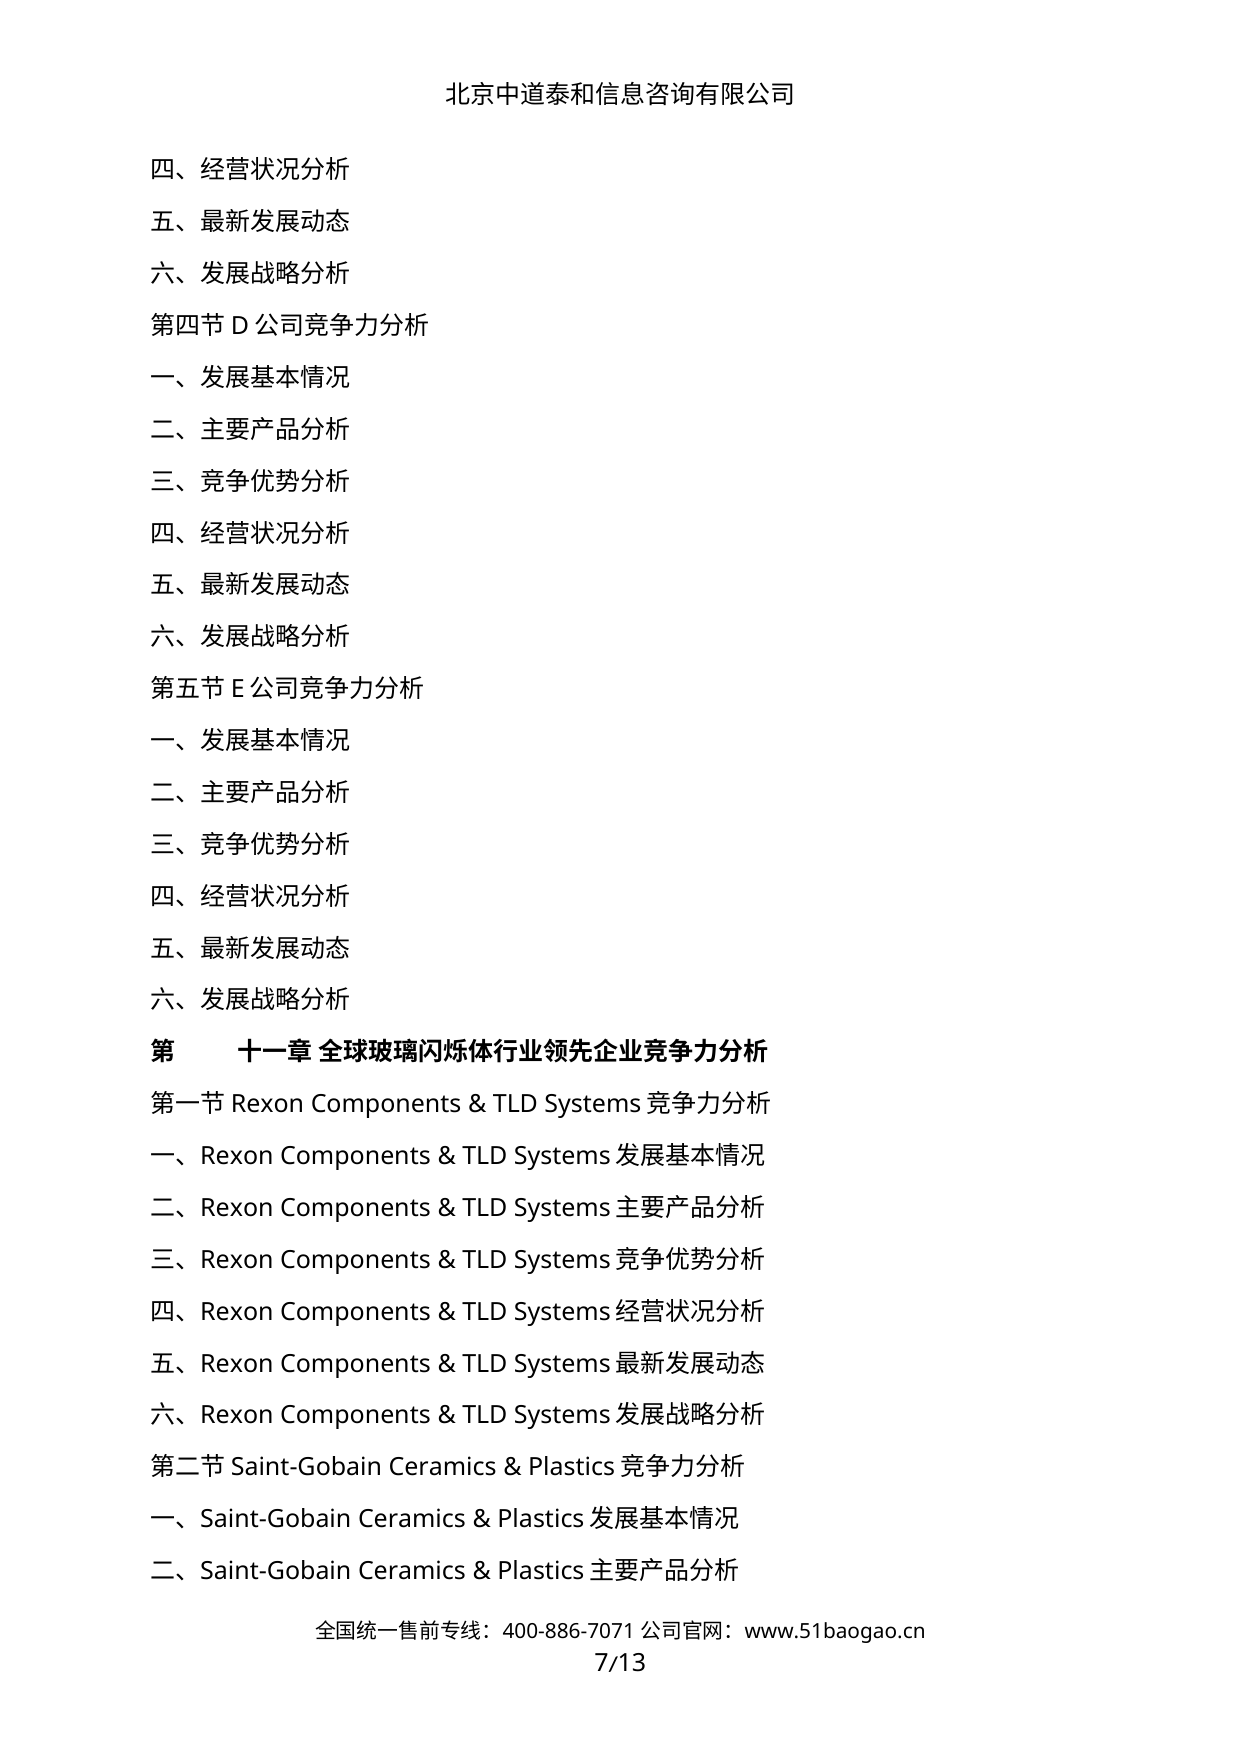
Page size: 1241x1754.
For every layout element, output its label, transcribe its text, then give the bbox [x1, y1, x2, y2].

text 六、Rexon Components & TLD Systems发展战略分析 [150, 1395, 1090, 1431]
text 四、经营状况分析 [150, 513, 1090, 549]
text 三、竞争优势分析 [150, 461, 1090, 497]
text 三、竞争优势分析 [150, 824, 1090, 861]
text 一、发展基本情况 [150, 357, 1090, 394]
text 第二节 Saint-Gobain Ceramics & Plastics竞争力分析 [150, 1447, 1090, 1483]
text 六、发展战略分析 [150, 254, 1090, 290]
text 二、Saint-Gobain Ceramics & Plastics主要产品分析 [150, 1551, 1090, 1587]
text 五、最新发展动态 [150, 202, 1090, 238]
text 六、发展战略分析 [150, 617, 1090, 653]
text 二、Rexon Components & TLD Systems主要产品分析 [150, 1187, 1090, 1224]
text 第 十一章 全球玻璃闪烁体行业领先企业竞争力分析 [150, 1032, 1090, 1068]
text 二、主要产品分析 [150, 409, 1090, 446]
text 四、Rexon Components & TLD Systems经营状况分析 [150, 1291, 1090, 1327]
text 一、Rexon Components & TLD Systems发展基本情况 [150, 1136, 1090, 1172]
text 第四节 D公司竞争力分析 [150, 306, 1090, 342]
text 五、Rexon Components & TLD Systems最新发展动态 [150, 1343, 1090, 1379]
text 一、Saint-Gobain Ceramics & Plastics发展基本情况 [150, 1499, 1090, 1535]
text 四、经营状况分析 [150, 876, 1090, 912]
text 五、最新发展动态 [150, 928, 1090, 964]
text 四、经营状况分析 [150, 150, 1090, 186]
text 六、发展战略分析 [150, 980, 1090, 1016]
text 三、Rexon Components & TLD Systems竞争优势分析 [150, 1239, 1090, 1276]
text 第五节 E公司竞争力分析 [150, 669, 1090, 705]
text 五、最新发展动态 [150, 565, 1090, 601]
text 二、主要产品分析 [150, 772, 1090, 809]
text 一、发展基本情况 [150, 721, 1090, 757]
text 第一节 Rexon Components & TLD Systems竞争力分析 [150, 1084, 1090, 1120]
